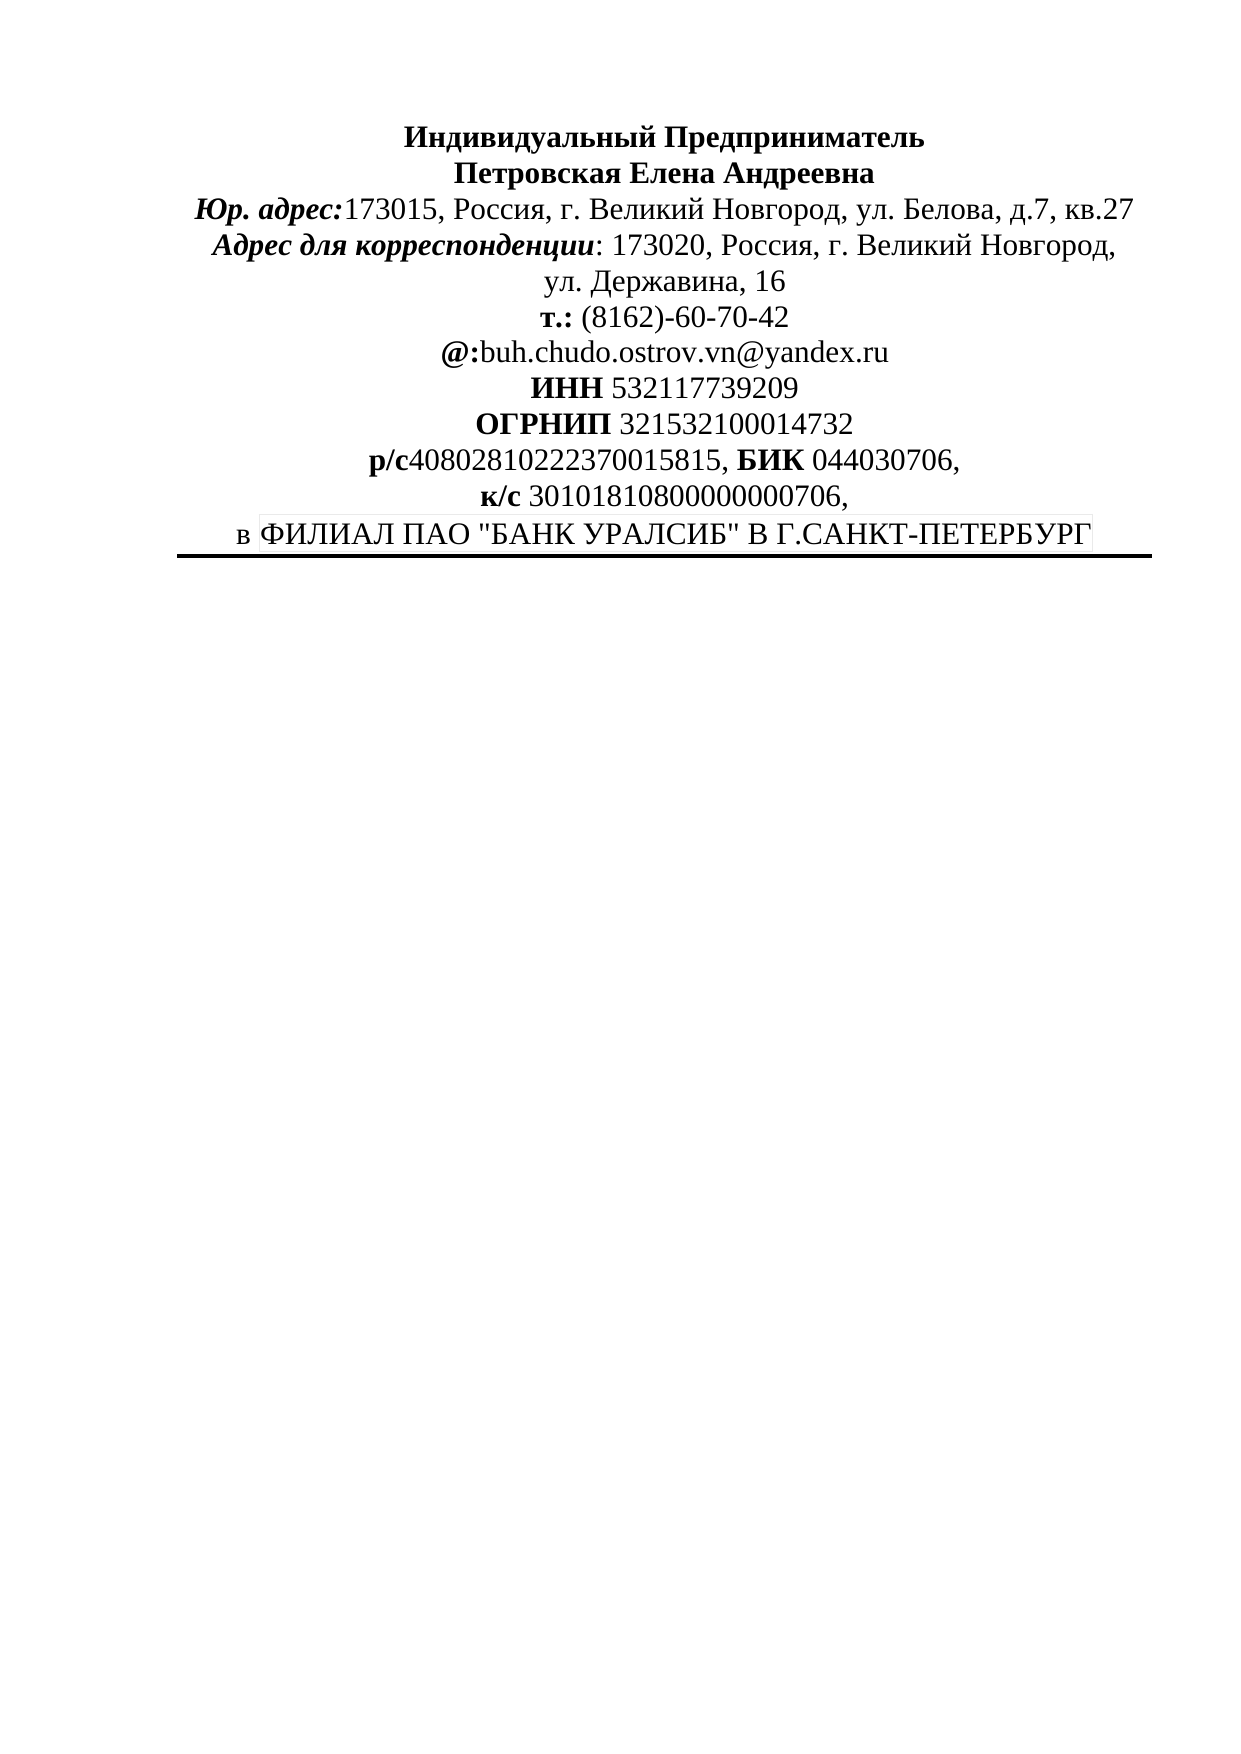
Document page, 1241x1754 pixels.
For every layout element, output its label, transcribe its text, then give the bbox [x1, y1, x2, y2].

text Адрес для корреспонденции : 173020, Россия, г. Великий Новгород, [177, 226, 1152, 262]
text ИНН 532117739209 [177, 370, 1152, 406]
text т.: (8162)-60-70-42 [177, 298, 1152, 334]
text Индивидуальный Предприниматель [177, 118, 1152, 154]
text @:buh.chudo.ostrov.vn@yandex.ru [177, 334, 1152, 370]
text ОГРНИП 321532100014732 [177, 406, 1152, 442]
text Юр. адрес:173015, Россия, г. Великий Новгород, ул. Белова, д.7, кв.27 [177, 190, 1152, 226]
text в ФИЛИАЛ ПАО "БАНК УРАЛСИБ" В Г.САНКТ-ПЕТЕРБУРГ [177, 513, 1152, 554]
text р/с40802810222370015815, БИК 044030706, [177, 442, 1152, 477]
text ул. Державина, 16 [177, 262, 1152, 298]
text к/с 30101810800000000706, [177, 477, 1152, 513]
text Петровская Елена Андреевна [177, 154, 1152, 190]
